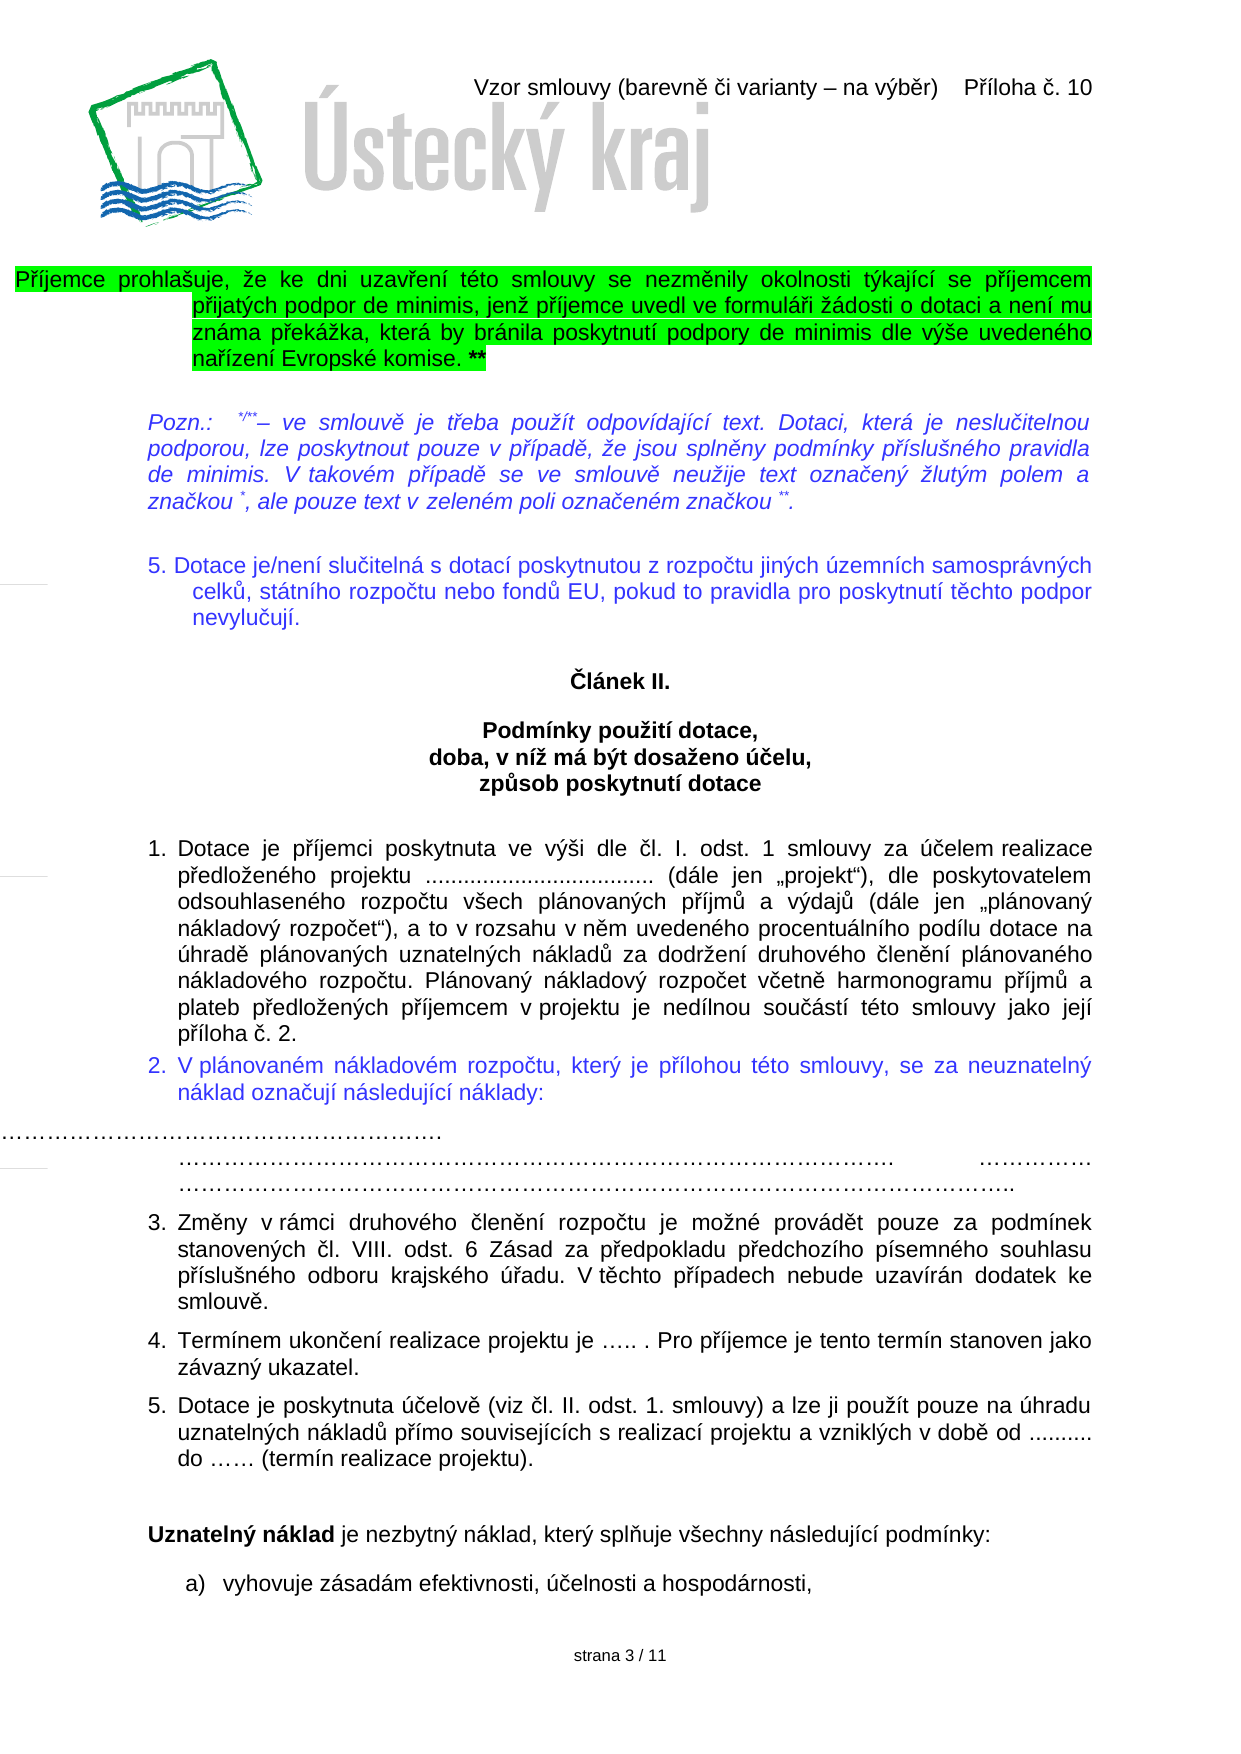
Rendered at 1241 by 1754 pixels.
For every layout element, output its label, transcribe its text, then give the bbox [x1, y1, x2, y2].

list Dotace je příjemci poskytnuta ve výši dle čl. I. odst. 1 smlouvy za účelem realizace předloženého projektu .................................... (dále jen „projekt“), dle poskytovatelem odsouhlaseného rozpočtu všech plánovaných příjmů a výdajů (dále jen „plánovaný nákladový rozpočet“), a to v rozsahu v něm uvedeného procentuálního podílu dotace na úhradě plánovaných uznatelných nákladů za dodržení druhového členění plánovaného nákladového rozpočtu. Plánovaný nákladový rozpočet včetně harmonogramu příjmů a plateb předložených příjemcem v projektu je nedílnou součástí této smlouvy jako její příloha č. 2. [148, 835, 1092, 1046]
list Změny v rámci druhového členění rozpočtu je možné provádět pouze za podmínek stanovených čl. VIII. odst. 6 Zásad za předpokladu předchozího písemného souhlasu příslušného odboru krajského úřadu. V těchto případech nebude uzavírán dodatek ke smlouvě. [148, 1209, 1092, 1315]
text …………………………………………………. …………………………………………………………………………………. …………… ……………………………………………………………………………………………….. [0, 1118, 1092, 1197]
list V plánovaném nákladovém rozpočtu, který je přílohou této smlouvy, se za neuznatelný náklad označují následující náklady: [148, 1052, 1092, 1105]
list Dotace je poskytnuta účelově (viz čl. II. odst. 1. smlouvy) a lze ji použít pouze na úhradu uznatelných nákladů přímo souvisejících s realizací projektu a vzniklých v době od .......... do …… (termín realizace projektu). [148, 1392, 1092, 1471]
list Termínem ukončení realizace projektu je ….. . Pro příjemce je tento termín stanoven jako závazný ukazatel. [148, 1327, 1092, 1380]
text Podmínky použití dotace, [148, 717, 1092, 744]
text Příjemce prohlašuje, že ke dni uzavření této smlouvy se nezměnily okolnosti týkající se příjemcem přijatých podpor de minimis, jenž příjemce uvedl ve formuláři žádosti o dotaci a není mu známa překážka, která by bránila poskytnutí podpory de minimis dle výše uvedeného nařízení Evropské komise. ** [15, 292, 1092, 371]
text Uznatelný náklad je nezbytný náklad, který splňuje všechny následující podmínky: [148, 1521, 1092, 1547]
list vyhovuje zásadám efektivnosti, účelnosti a hospodárnosti, [185, 1570, 1092, 1596]
text způsob poskytnutí dotace [148, 770, 1092, 797]
text 5. Dotace je/není slučitelná s dotací poskytnutou z rozpočtu jiných územních samosprávných celků, státního rozpočtu nebo fondů EU, pokud to pravidla pro poskytnutí těchto podpor nevylučují. [148, 552, 1092, 631]
text Pozn.: */**– ve smlouvě je třeba použít odpovídající text. Dotaci, která je neslučitelnou podporou, lze poskytnout pouze v případě, že jsou splněny podmínky příslušného pravidla de minimis. V takovém případě se ve smlouvě neužije text označený žlutým polem a značkou *, ale pouze text v zeleném poli označeném značkou **. [148, 409, 1092, 514]
text Článek II. [148, 668, 1092, 694]
text doba, v níž má být dosaženo účelu, [148, 744, 1092, 770]
